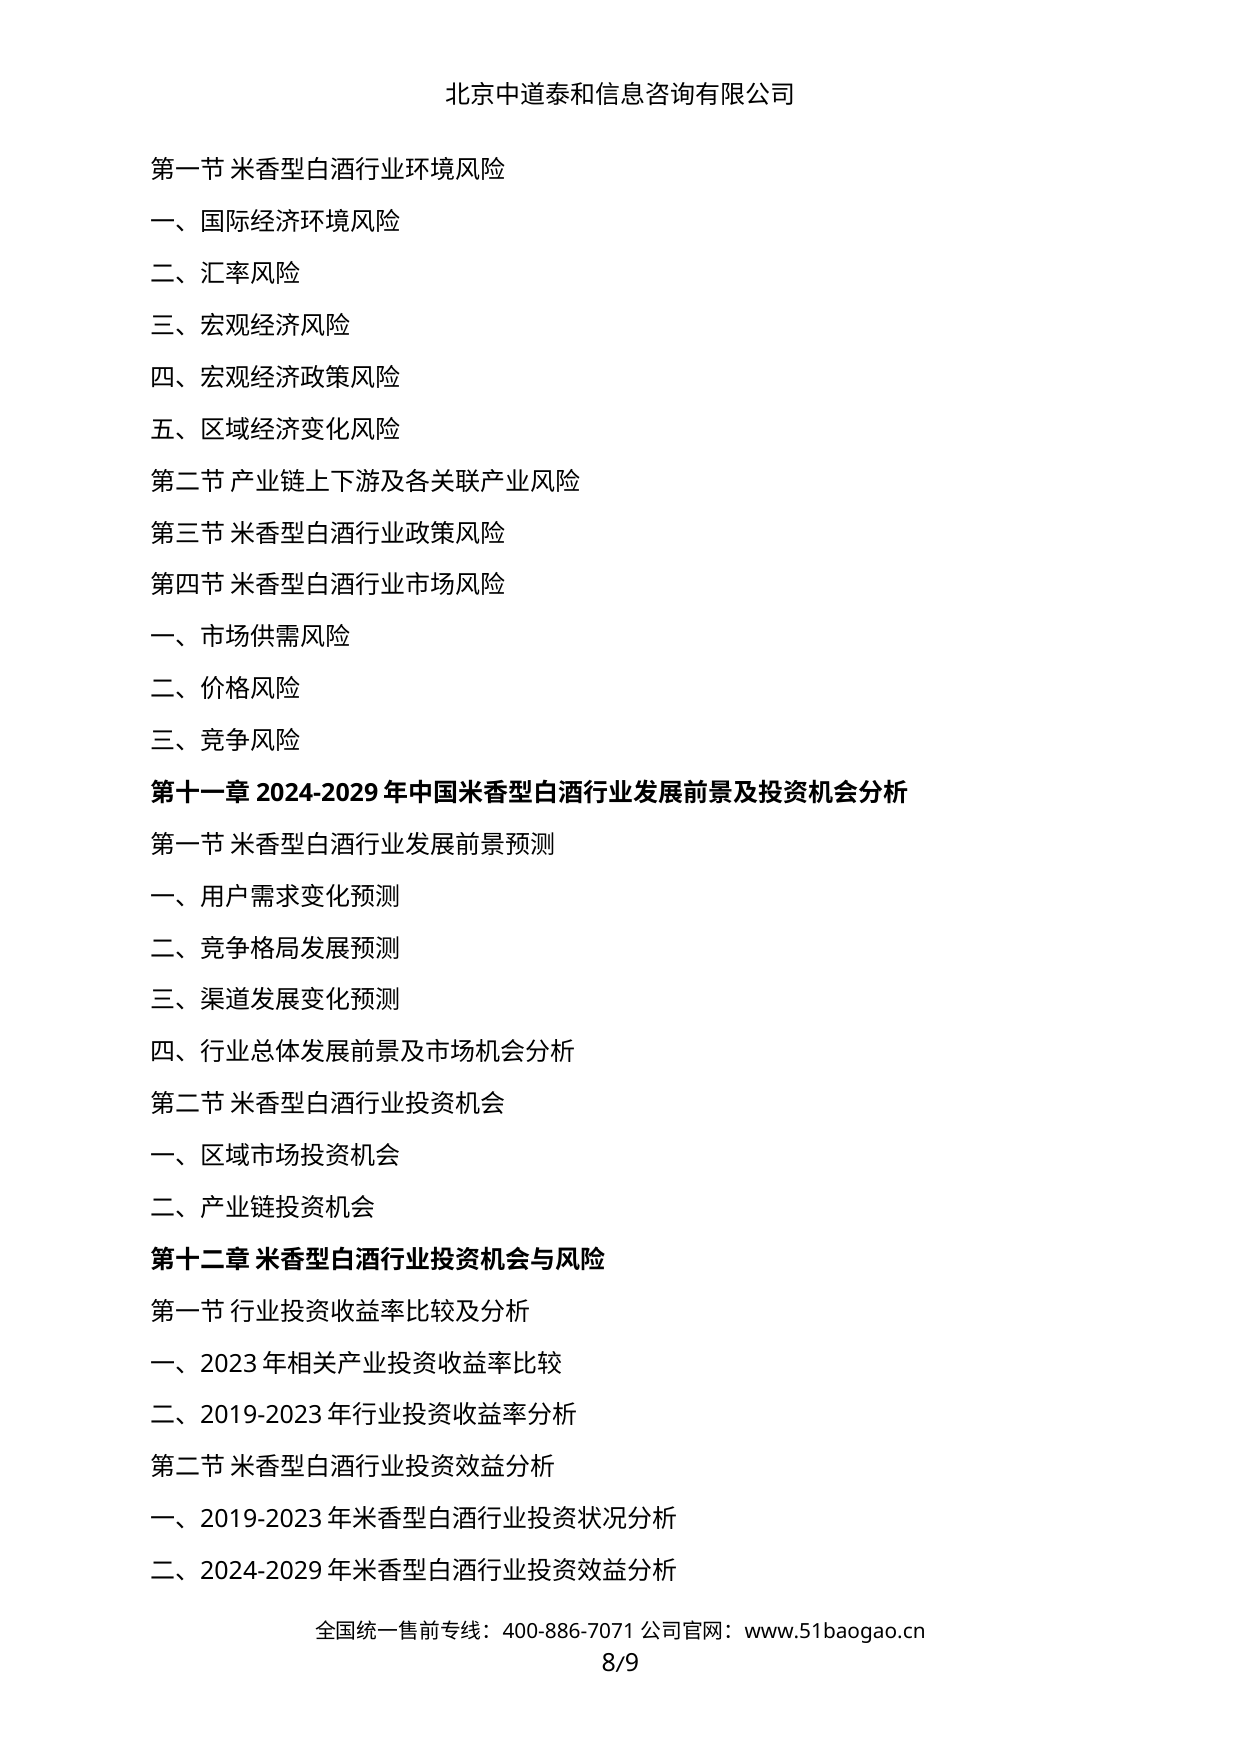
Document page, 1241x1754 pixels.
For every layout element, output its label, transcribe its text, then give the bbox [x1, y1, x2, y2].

text 第二节 米香型白酒行业投资机会 [150, 1084, 1090, 1120]
text 一、2023年相关产业投资收益率比较 [150, 1343, 1090, 1379]
text 第一节 行业投资收益率比较及分析 [150, 1291, 1090, 1327]
text 第十一章 2024-2029年中国米香型白酒行业发展前景及投资机会分析 [150, 772, 1090, 809]
text 第四节 米香型白酒行业市场风险 [150, 565, 1090, 601]
text 第十二章 米香型白酒行业投资机会与风险 [150, 1239, 1090, 1276]
text 二、竞争格局发展预测 [150, 928, 1090, 964]
text 一、国际经济环境风险 [150, 202, 1090, 238]
text 二、汇率风险 [150, 254, 1090, 290]
text 二、价格风险 [150, 669, 1090, 705]
text 三、宏观经济风险 [150, 306, 1090, 342]
text 四、行业总体发展前景及市场机会分析 [150, 1032, 1090, 1068]
text 四、宏观经济政策风险 [150, 357, 1090, 394]
text 一、2019-2023年米香型白酒行业投资状况分析 [150, 1499, 1090, 1535]
text 第二节 产业链上下游及各关联产业风险 [150, 461, 1090, 497]
text 第一节 米香型白酒行业环境风险 [150, 150, 1090, 186]
text 三、竞争风险 [150, 721, 1090, 757]
text 五、区域经济变化风险 [150, 409, 1090, 446]
text 一、区域市场投资机会 [150, 1136, 1090, 1172]
text 第一节 米香型白酒行业发展前景预测 [150, 824, 1090, 861]
text 第三节 米香型白酒行业政策风险 [150, 513, 1090, 549]
text 三、渠道发展变化预测 [150, 980, 1090, 1016]
text 二、产业链投资机会 [150, 1187, 1090, 1224]
text 二、2019-2023年行业投资收益率分析 [150, 1395, 1090, 1431]
text 二、2024-2029年米香型白酒行业投资效益分析 [150, 1551, 1090, 1587]
text 一、市场供需风险 [150, 617, 1090, 653]
text 第二节 米香型白酒行业投资效益分析 [150, 1447, 1090, 1483]
text 一、用户需求变化预测 [150, 876, 1090, 912]
